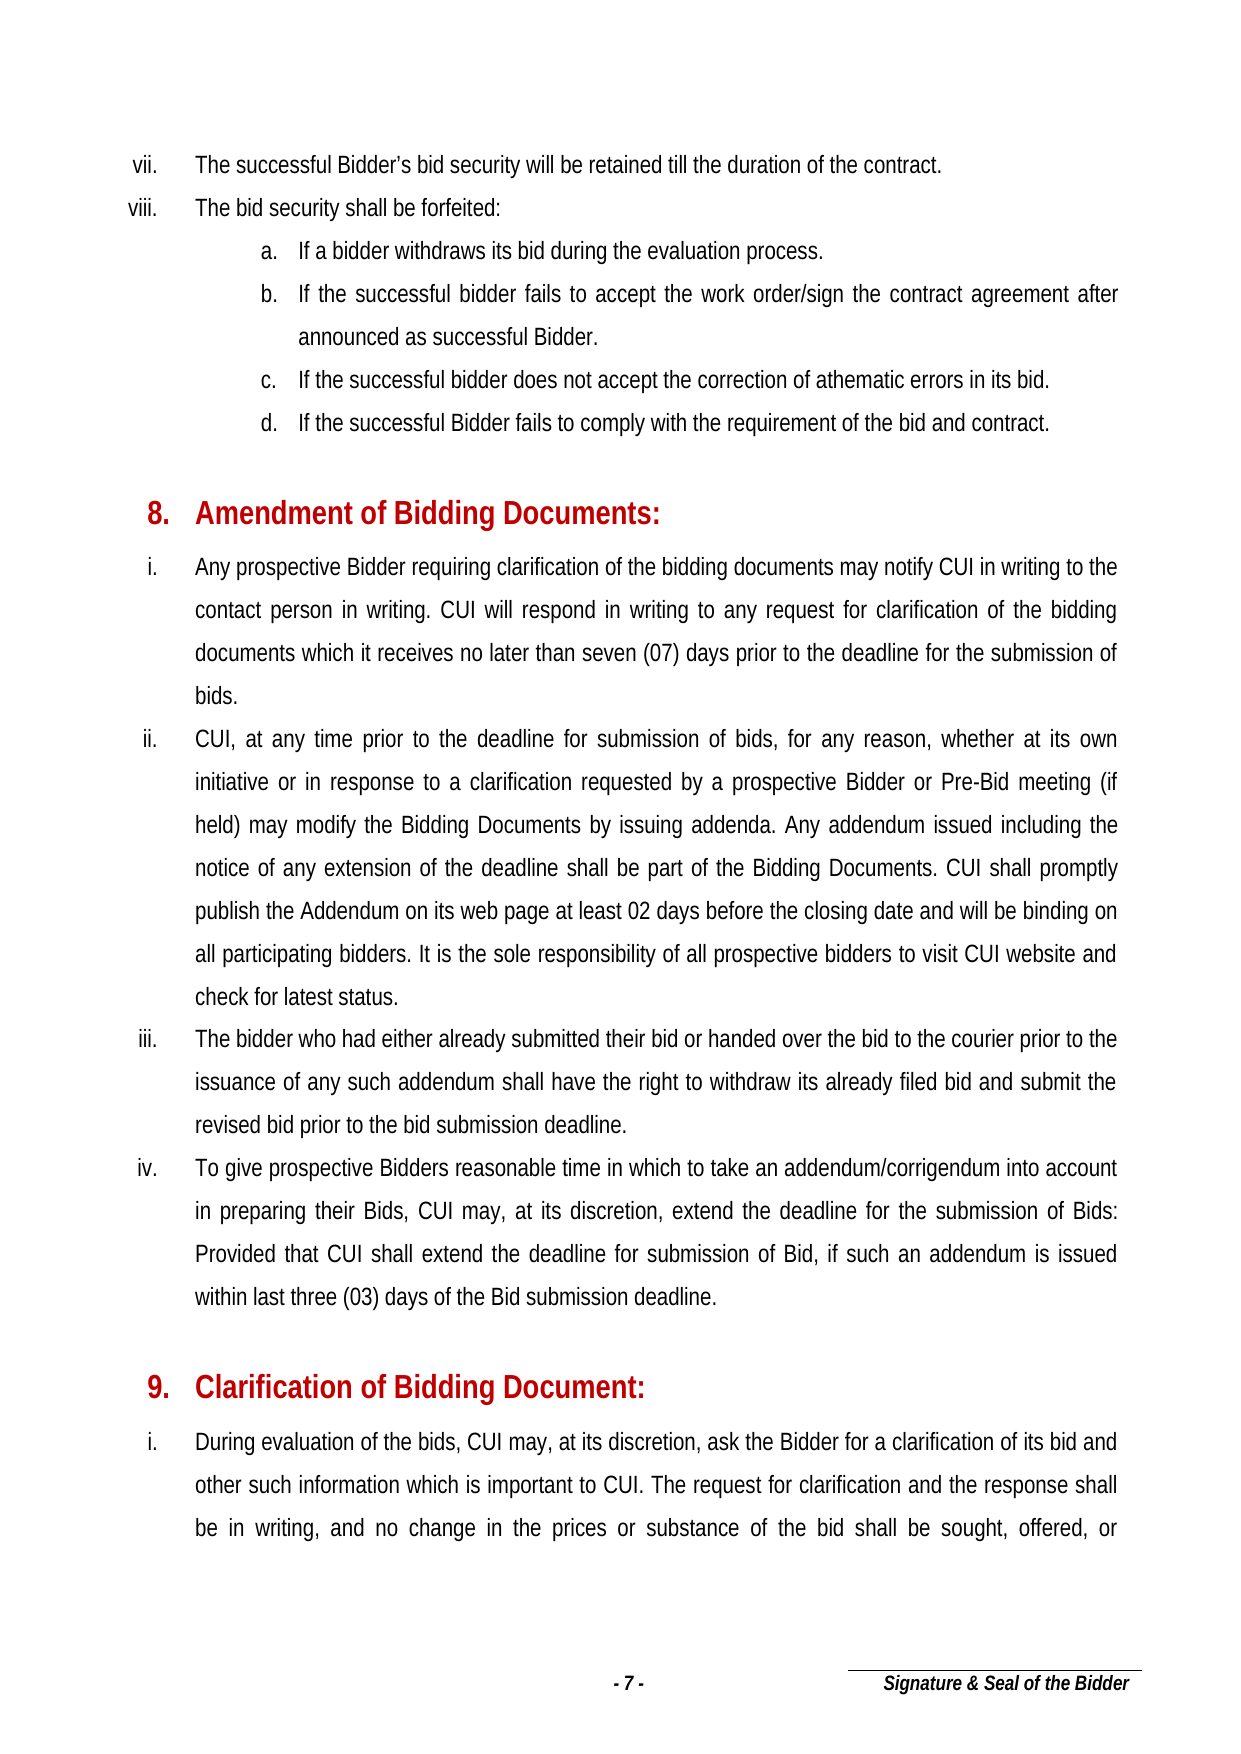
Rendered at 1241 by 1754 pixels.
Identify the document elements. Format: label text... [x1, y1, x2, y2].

list The bid security shall be forfeited: [157, 193, 1120, 222]
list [157, 1427, 1120, 1541]
list If the successful bidder does not accept the correction of athematic errors in its bid. [261, 364, 1120, 393]
list If the successful Bidder fails to comply with the requirement of the bid and contract. [261, 407, 1120, 436]
list If a bidder withdraws its bid during the evaluation process. [261, 236, 1120, 264]
list To give prospective Bidders reasonable time in which to take an addendum/corrigendum into account in preparing their Bids, CUI may, at its discretion, extend the deadline for the submission of Bids: Provided that CUI shall extend the deadline for submission of Bid, if such an addendum is issued within last three (03) days of the Bid submission deadline. [157, 1153, 1120, 1311]
list Any prospective Bidder requiring clarification of the bidding documents may notify CUI in writing to the contact person in writing. CUI will respond in writing to any request for clarification of the bidding documents which it receives no later than seven (07) days prior to the deadline for the submission of bids. [157, 552, 1120, 710]
list If the successful bidder fails to accept the work order/sign the contract agreement after announced as successful Bidder. [261, 279, 1120, 350]
text Amendment of Bidding Documents: [147, 493, 1098, 532]
text Clarification of Bidding Document: [147, 1368, 1098, 1406]
list CUI, at any time prior to the deadline for submission of bids, for any reason, whether at its own initiative or in response to a clarification requested by a prospective Bidder or Pre-Bid meeting (if held) may modify the Bidding Documents by issuing addenda. Any addendum issued including the notice of any extension of the deadline shall be part of the Bidding Documents. CUI shall promptly publish the Addendum on its web page at least 02 days before the closing date and will be binding on all participating bidders. It is the sole responsibility of all prospective bidders to visit CUI website and check for latest status. [157, 724, 1120, 1010]
list The bidder who had either already submitted their bid or handed over the bid to the courier prior to the issuance of any such addendum shall have the right to withdraw its already filed bid and submit the revised bid prior to the bid submission deadline. [157, 1024, 1120, 1139]
list The successful Bidder’s bid security will be retained till the duration of the contract. [157, 150, 1120, 179]
